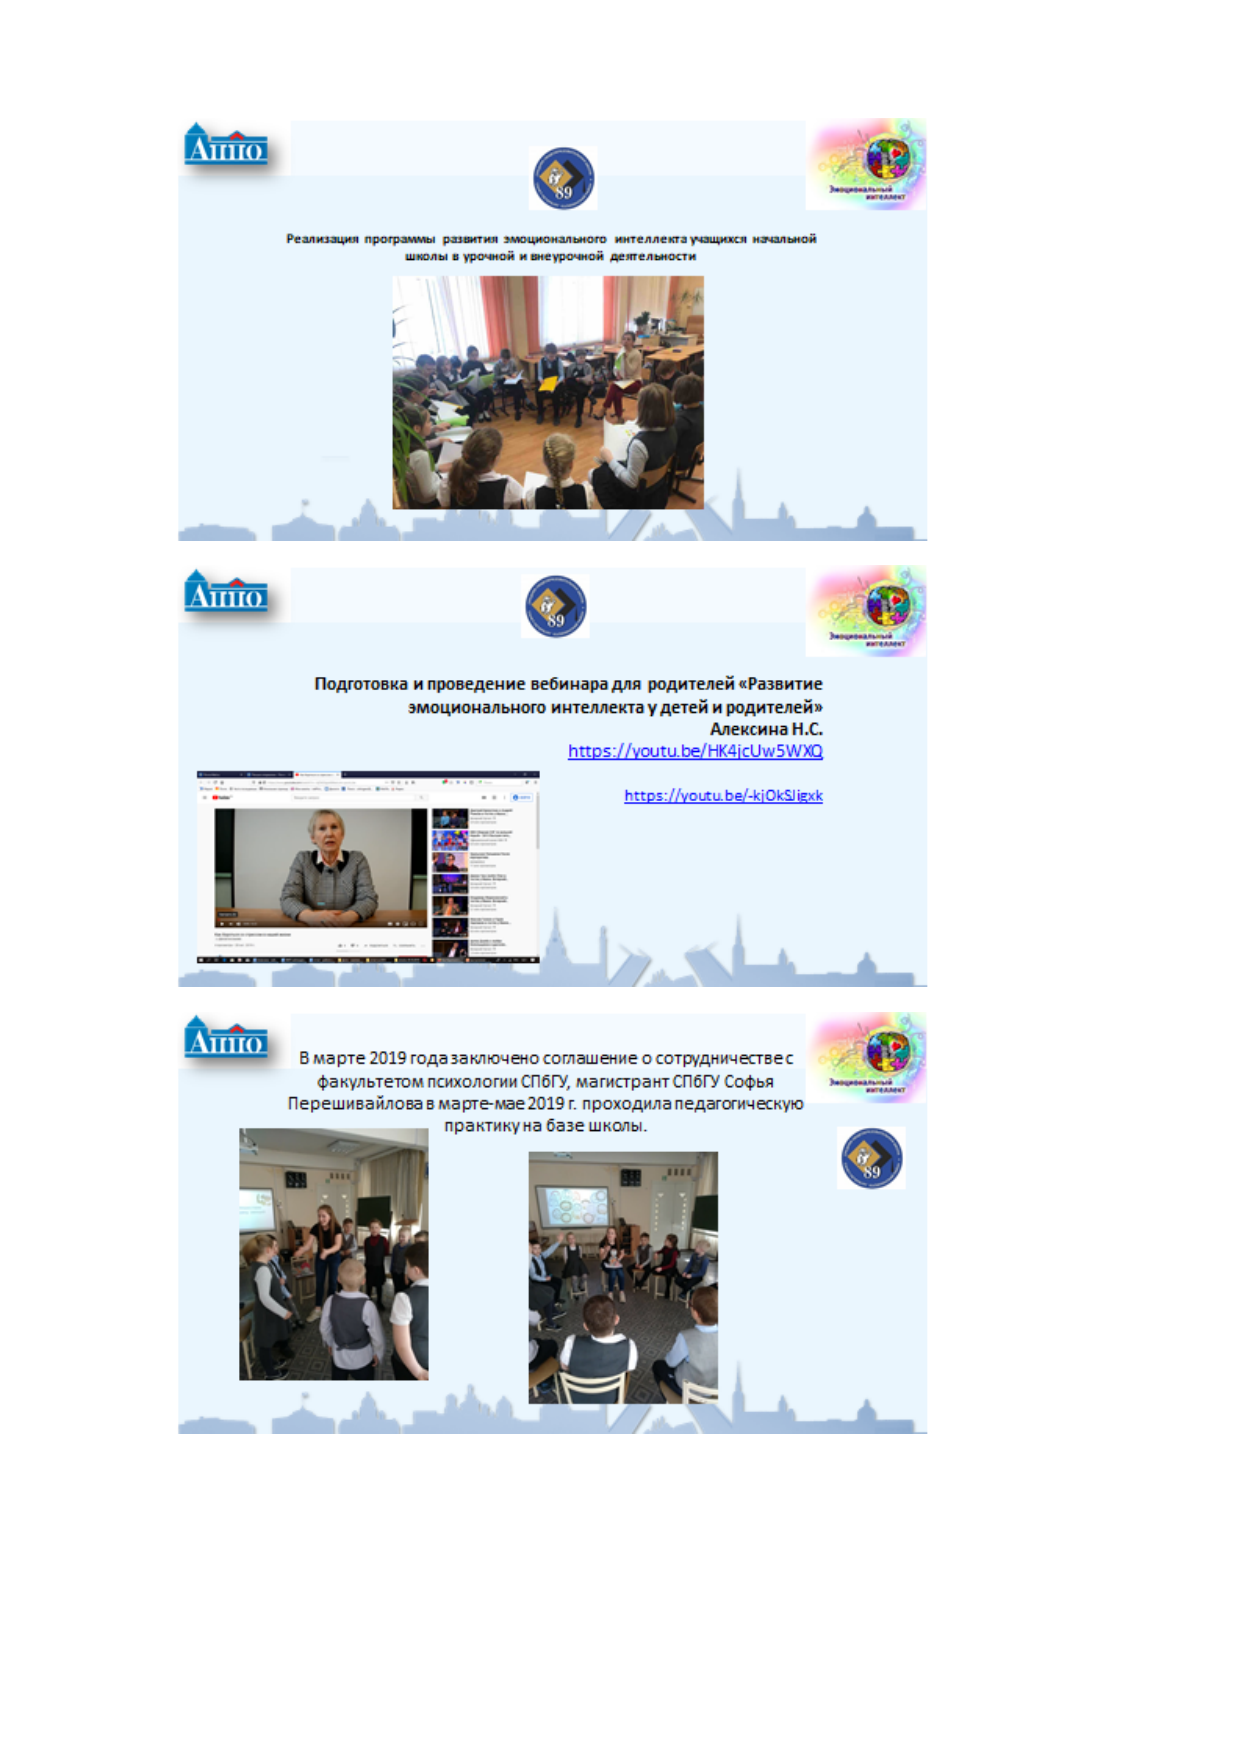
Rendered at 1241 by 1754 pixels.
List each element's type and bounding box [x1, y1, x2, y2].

picture [177, 118, 928, 541]
picture [177, 1012, 928, 1434]
picture [177, 565, 928, 987]
